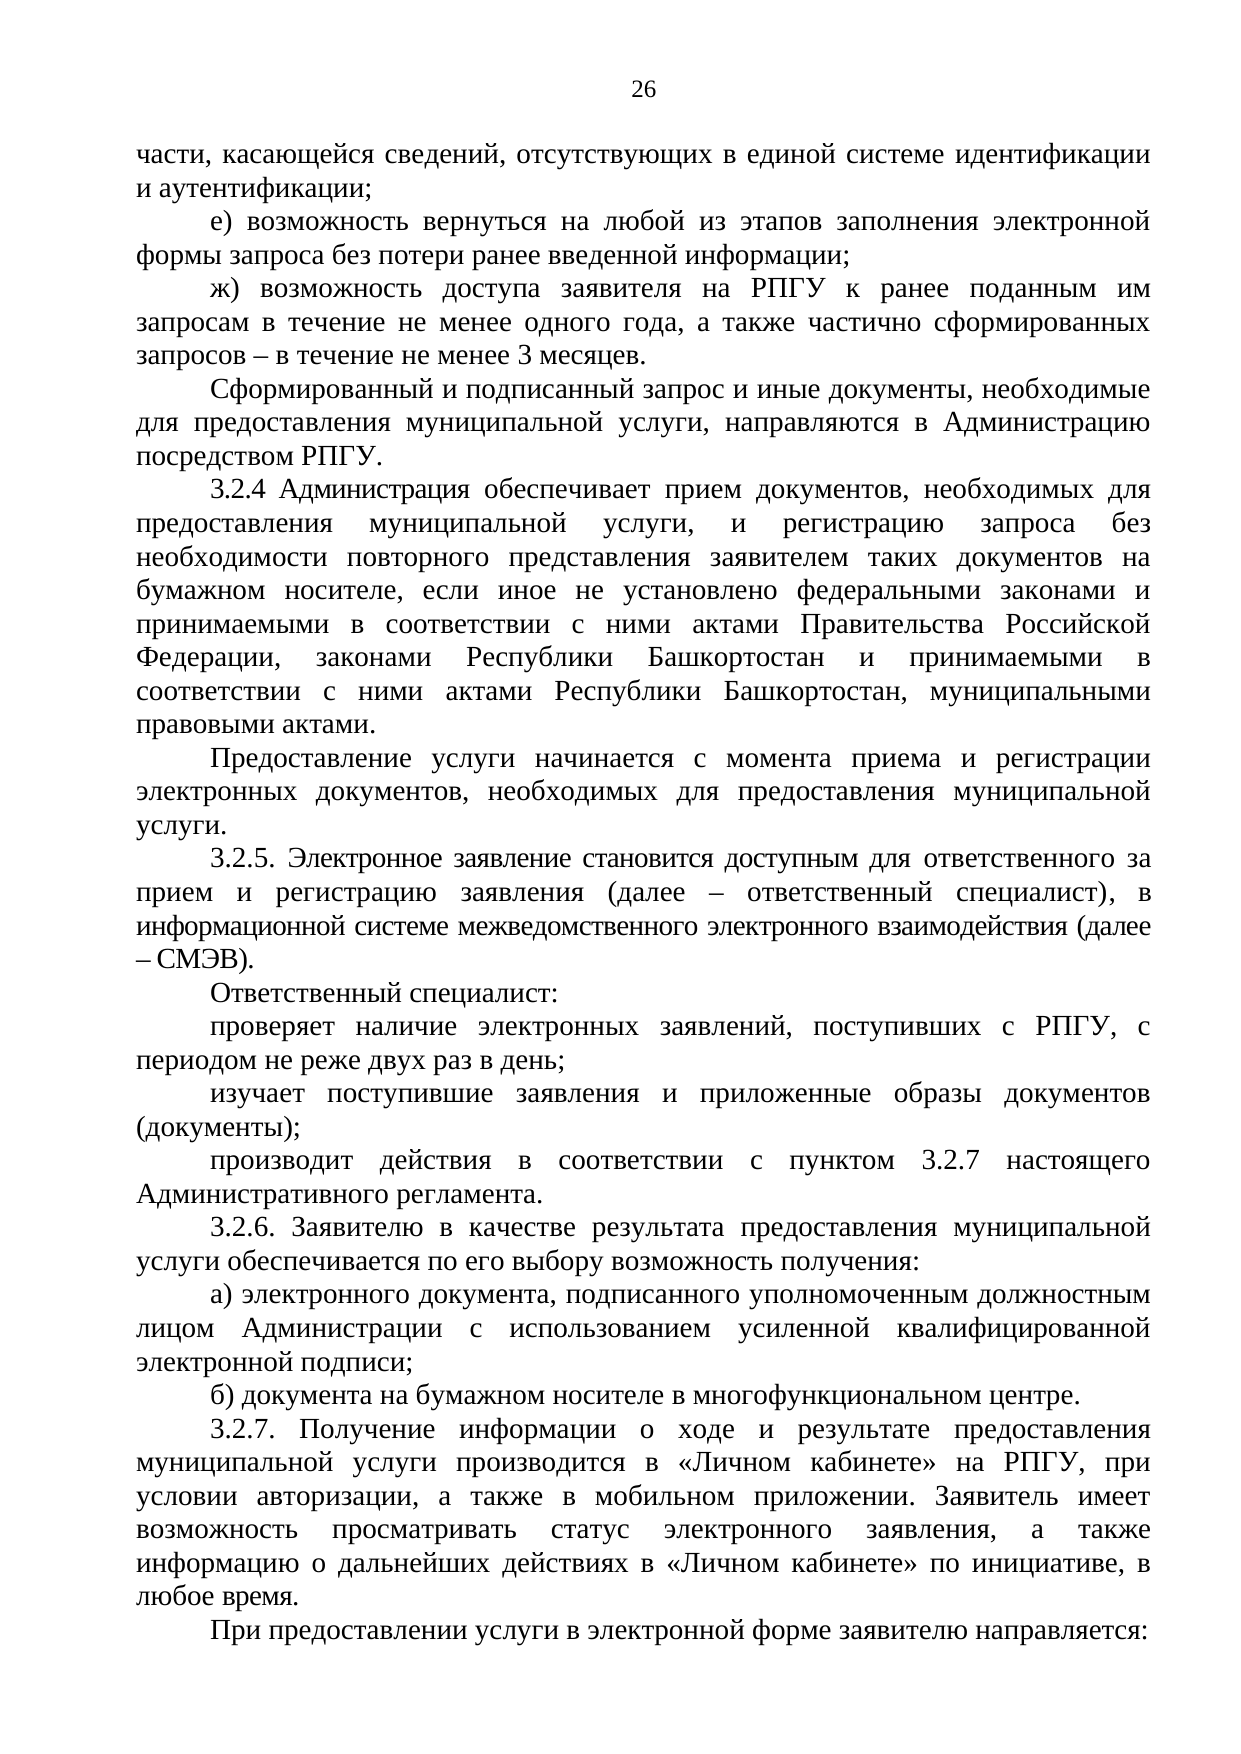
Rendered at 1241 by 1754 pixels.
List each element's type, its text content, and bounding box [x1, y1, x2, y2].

text 3.2.7. Получение информации о ходе и результате предоставления муниципальной услуги производится в «Личном кабинете» на РПГУ, при условии авторизации, а также в мобильном приложении. Заявитель имеет возможность просматривать статус электронного заявления, а также информацию о дальнейших действиях в «Личном кабинете» по инициативе, в любое время. [136, 1411, 1152, 1612]
text 3.2.5. Электронное заявление становится доступным для ответственного за прием и регистрацию заявления (далее – ответственный специалист), в информационной системе межведомственного электронного взаимодействия (далее – СМЭВ). [136, 841, 1152, 975]
text производит действия в соответствии с пунктом 3.2.7 настоящего Административного регламента. [136, 1142, 1152, 1209]
text е) возможность вернуться на любой из этапов заполнения электронной формы запроса без потери ранее введенной информации; [136, 203, 1152, 270]
text При предоставлении услуги в электронной форме заявителю направляется: [136, 1612, 1152, 1646]
text изучает поступившие заявления и приложенные образы документов (документы); [136, 1075, 1152, 1142]
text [136, 136, 1152, 203]
text Сформированный и подписанный запрос и иные документы, необходимые для предоставления муниципальной услуги, направляются в Администрацию посредством РПГУ. [136, 371, 1152, 472]
text Предоставление услуги начинается с момента приема и регистрации электронных документов, необходимых для предоставления муниципальной услуги. [136, 740, 1152, 841]
text 3.2.6. Заявителю в качестве результата предоставления муниципальной услуги обеспечивается по его выбору возможность получения: [136, 1209, 1152, 1277]
text Ответственный специалист: [136, 975, 1152, 1008]
text ж) возможность доступа заявителя на РПГУ к ранее поданным им запросам в течение не менее одного года, а также частично сформированных запросов – в течение не менее 3 месяцев. [136, 270, 1152, 371]
text а) электронного документа, подписанного уполномоченным должностным лицом Администрации с использованием усиленной квалифицированной электронной подписи; [136, 1277, 1152, 1377]
text 3.2.4 Администрация обеспечивает прием документов, необходимых для предоставления муниципальной услуги, и регистрацию запроса без необходимости повторного представления заявителем таких документов на бумажном носителе, если иное не установлено федеральными законами и принимаемыми в соответствии с ними актами Правительства Российской Федерации, законами Республики Башкортостан и принимаемыми в соответствии с ними актами Республики Башкортостан, муниципальными правовыми актами. [136, 472, 1152, 740]
text проверяет наличие электронных заявлений, поступивших с РПГУ, с периодом не реже двух раз в день; [136, 1008, 1152, 1075]
text б) документа на бумажном носителе в многофункциональном центре. [136, 1377, 1152, 1411]
